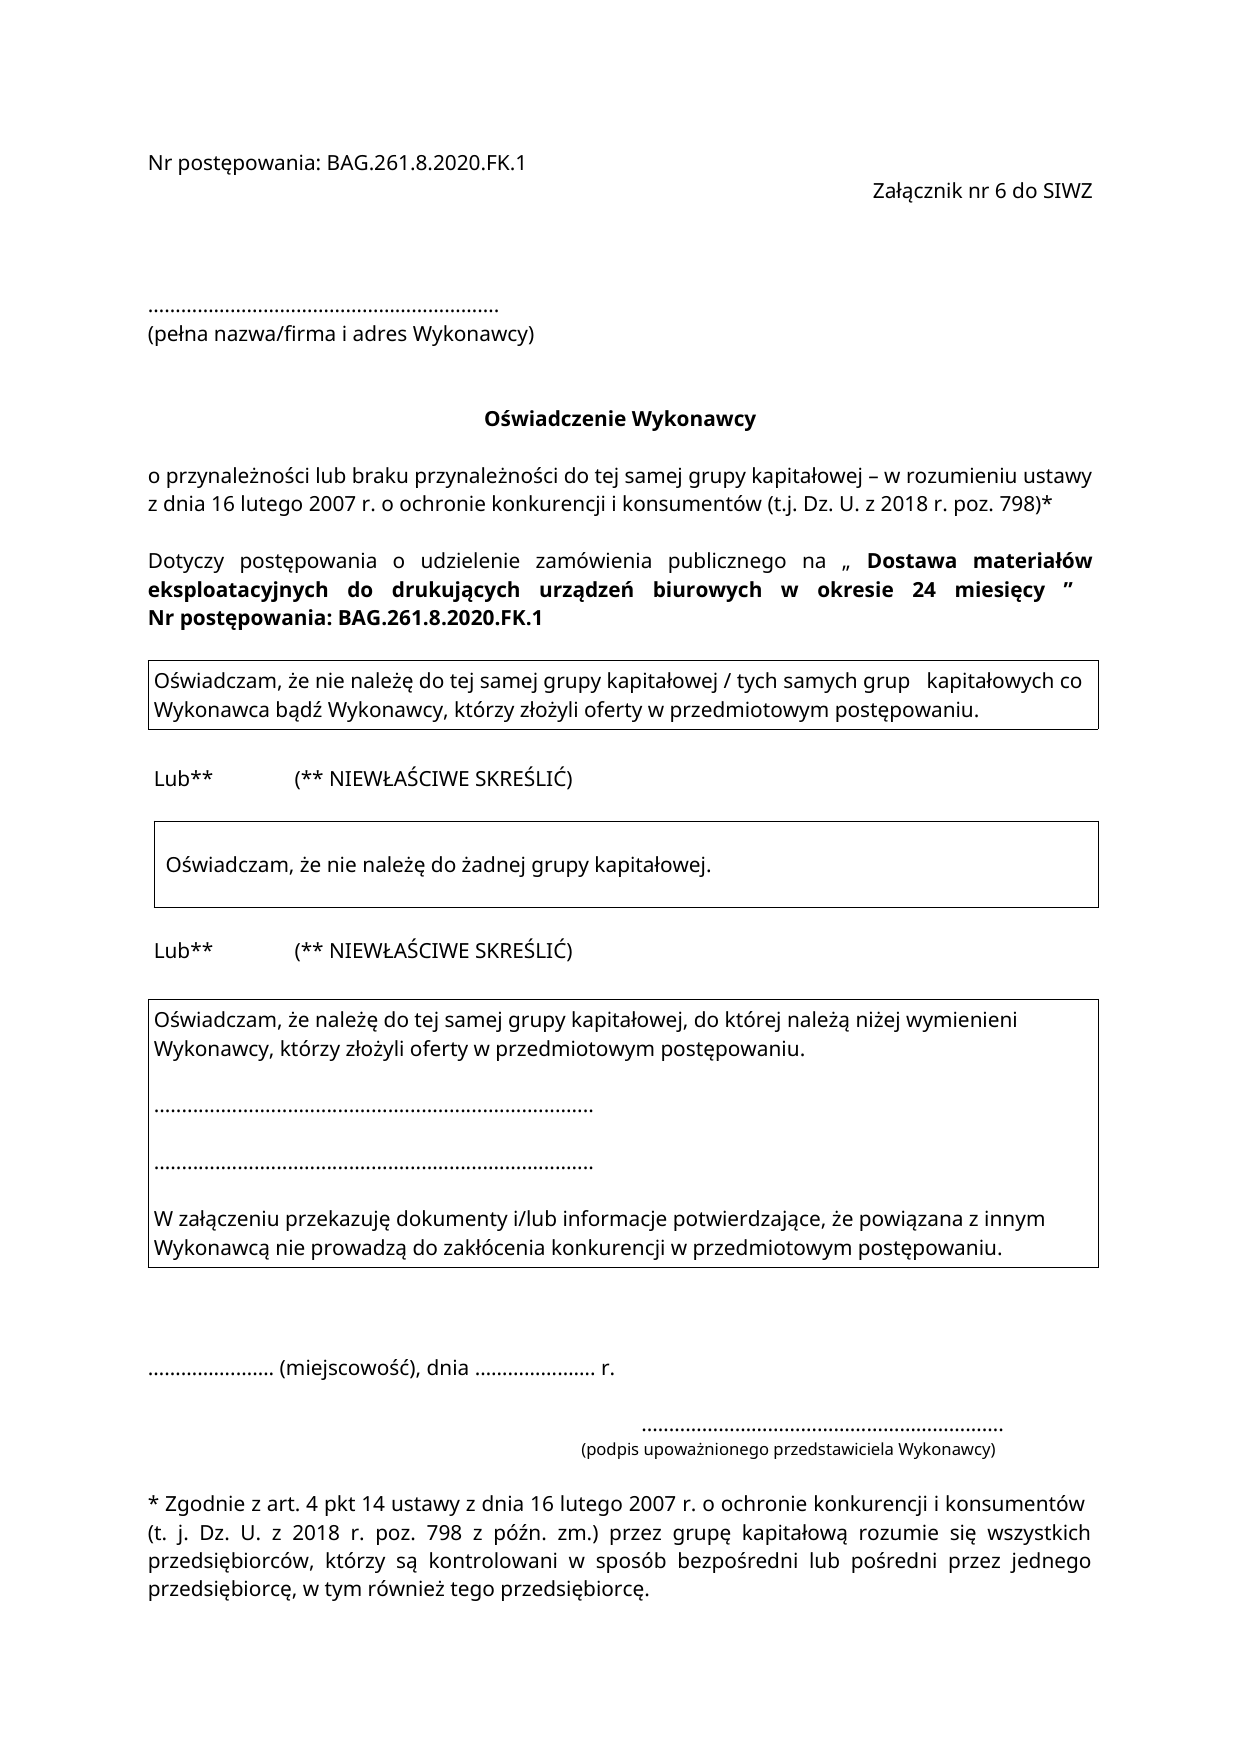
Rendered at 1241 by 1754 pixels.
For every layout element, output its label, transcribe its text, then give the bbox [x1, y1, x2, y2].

text ………………………………………………………. [148, 290, 1093, 319]
text ..………………………………………………………. [148, 1409, 1093, 1438]
text (pełna nazwa/firma i adres Wykonawcy) [148, 319, 1093, 347]
table_cell Lub** (** NIEWŁAŚCIWE SKREŚLIĆ) Lub** (** NIEWŁAŚCIWE SKREŚLIĆ) [148, 730, 1098, 999]
text Oświadczenie Wykonawcy [148, 404, 1093, 433]
table_cell Oświadczam, że należę do tej samej grupy kapitałowej, do której należą niżej wymienieni Wykonawcy, którzy złożyli oferty w przedmiotowym postępowaniu. ............................................................................... ............................................................................... W załączeniu przekazuję dokumenty i/lub informacje potwierdzające, że powiązana z innym Wykonawcą nie prowadzą do zakłócenia konkurencji w przedmiotowym postępowaniu. [149, 1000, 1098, 1267]
text Dotyczy postępowania o udzielenie zamówienia publicznego na „ Dostawa materiałów eksploatacyjnych do drukujących urządzeń biurowych w okresie 24 miesięcy ” Nr postępowania: BAG.261.8.2020.FK.1 [148, 546, 1093, 632]
text …………….……. (miejscowość), dnia …………………. r. [148, 1353, 1093, 1381]
text Załącznik nr 6 do SIWZ [148, 176, 1093, 204]
text o przynależności lub braku przynależności do tej samej grupy kapitałowej – w rozumieniu ustawy z dnia 16 lutego 2007 r. o ochronie konkurencji i konsumentów (t.j. Dz. U. z 2018 r. poz. 798)* [148, 461, 1093, 518]
table_header Oświadczam, że nie należę do tej samej grupy kapitałowej / tych samych grup kapitałowych co Wykonawca bądź Wykonawcy, którzy złożyli oferty w przedmiotowym postępowaniu. [149, 661, 1098, 729]
text Nr postępowania: BAG.261.8.2020.FK.1 [148, 148, 1093, 176]
text (podpis upoważnionego przedstawiciela Wykonawcy) [148, 1438, 1093, 1461]
text * Zgodnie z art. 4 pkt 14 ustawy z dnia 16 lutego 2007 r. o ochronie konkurencji i konsumentów (t. j. Dz. U. z 2018 r. poz. 798 z późn. zm.) przez grupę kapitałową rozumie się wszystkich przedsiębiorców, którzy są kontrolowani w sposób bezpośredni lub pośredni przez jednego przedsiębiorcę, w tym również tego przedsiębiorcę. [148, 1489, 1093, 1603]
